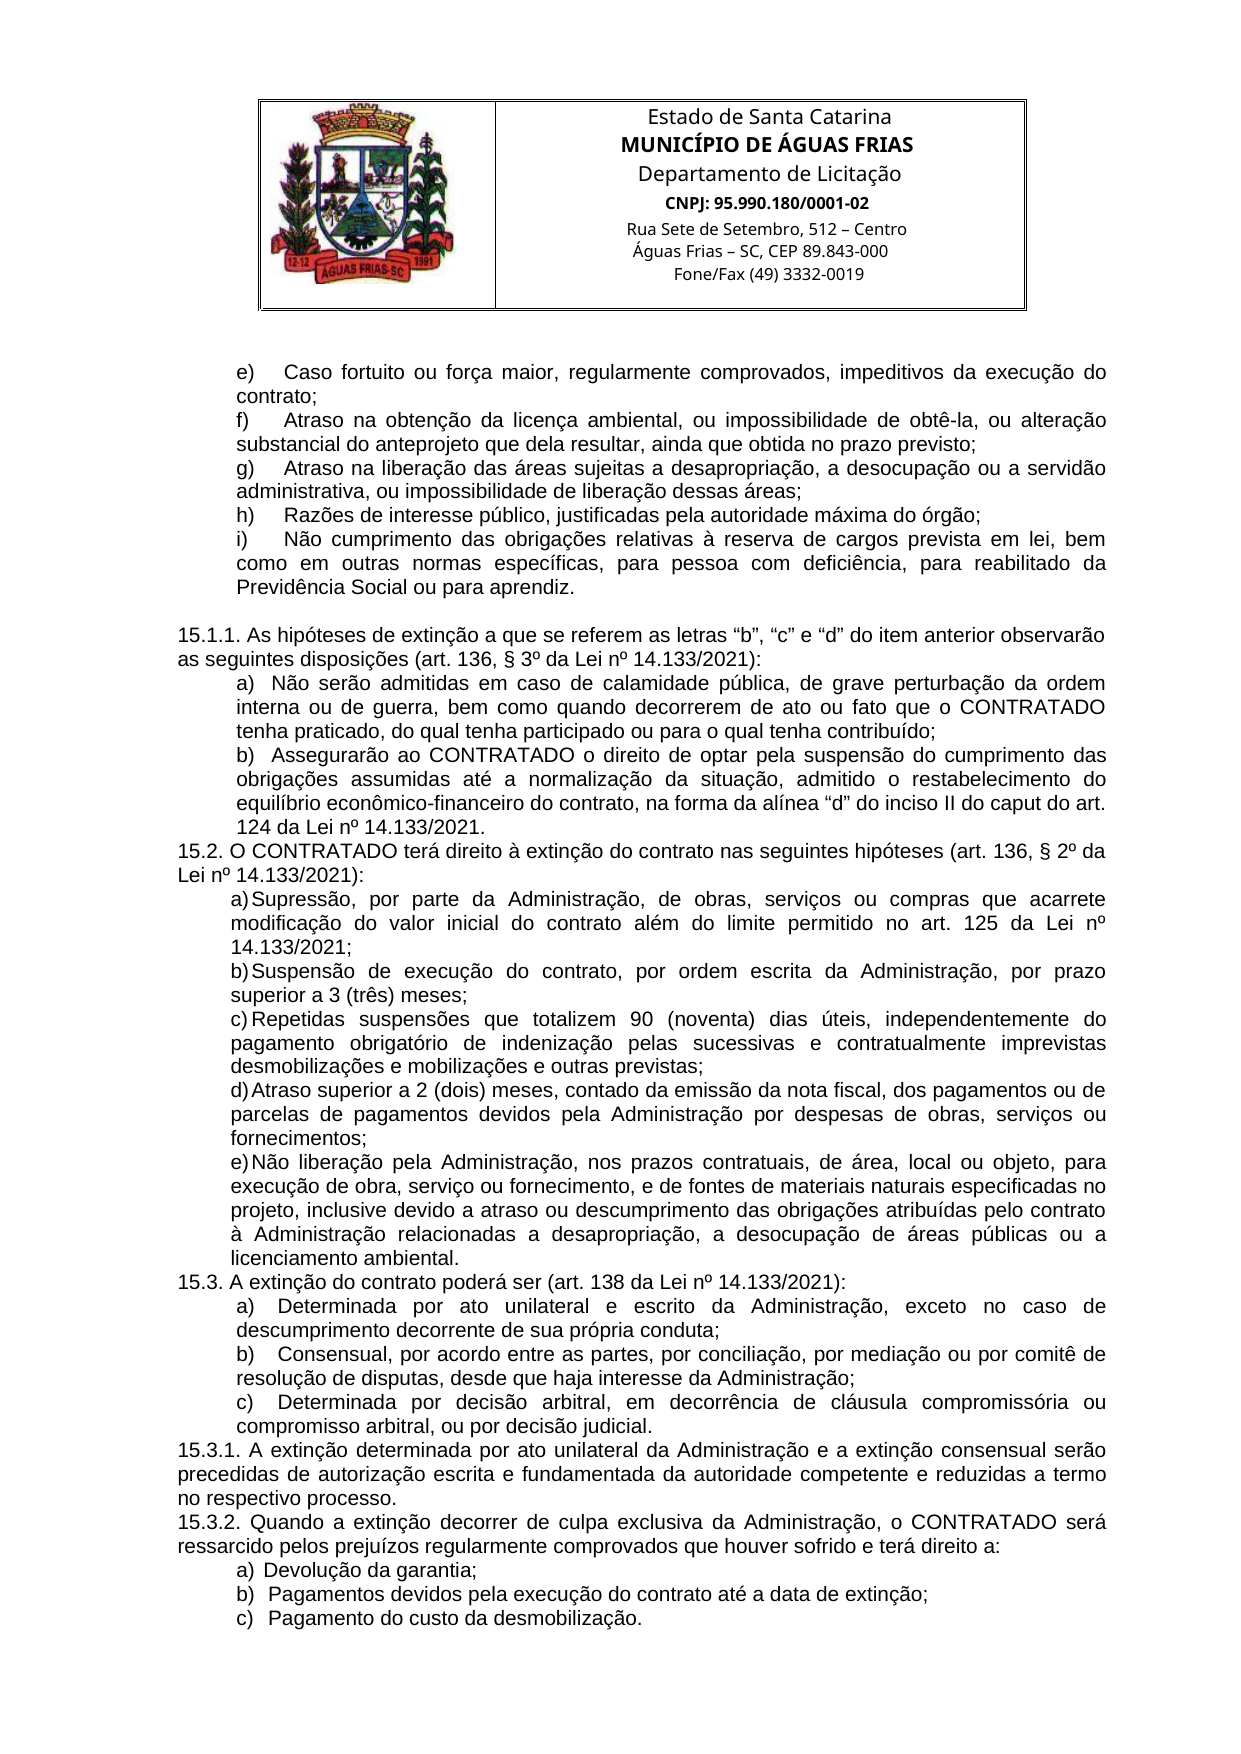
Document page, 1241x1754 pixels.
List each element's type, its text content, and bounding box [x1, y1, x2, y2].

text b) Consensual, por acordo entre as partes, por conciliação, por mediação ou por comitê de resolução de disputas, desde que haja interesse da Administração; [236, 1342, 1107, 1390]
text b) Assegurarão ao CONTRATADO o direito de optar pela suspensão do cumprimento das obrigações assumidas até a normalização da situação, admitido o restabelecimento do equilíbrio econômico-financeiro do contrato, na forma da alínea “d” do inciso II do caput do art. 124 da Lei nº 14.133/2021. [236, 743, 1107, 839]
text 15.3.2. Quando a extinção decorrer de culpa exclusiva da Administração, o CONTRATADO será ressarcido pelos prejuízos regularmente comprovados que houver sofrido e terá direito a: [177, 1509, 1107, 1557]
text g) Atraso na liberação das áreas sujeitas a desapropriação, a desocupação ou a servidão administrativa, ou impossibilidade de liberação dessas áreas; [236, 455, 1107, 503]
text a) Determinada por ato unilateral e escrito da Administração, exceto no caso de descumprimento decorrente de sua própria conduta; [236, 1294, 1107, 1342]
text 15.1.1. As hipóteses de extinção a que se referem as letras “b”, “c” e “d” do item anterior observarão as seguintes disposições (art. 136, § 3º da Lei nº 14.133/2021): [177, 623, 1107, 671]
text d) Atraso superior a 2 (dois) meses, contado da emissão da nota fiscal, dos pagamentos ou de parcelas de pagamentos devidos pela Administração por despesas de obras, serviços ou fornecimentos; [230, 1078, 1107, 1150]
text b) Pagamentos devidos pela execução do contrato até a data de extinção; [236, 1581, 1107, 1605]
text a) Não serão admitidas em caso de calamidade pública, de grave perturbação da ordem interna ou de guerra, bem como quando decorrerem de ato ou fato que o CONTRATADO tenha praticado, do qual tenha participado ou para o qual tenha contribuído; [236, 671, 1107, 743]
text 15.2. O CONTRATADO terá direito à extinção do contrato nas seguintes hipóteses (art. 136, § 2º da Lei nº 14.133/2021): [177, 839, 1107, 887]
text e) Caso fortuito ou força maior, regularmente comprovados, impeditivos da execução do contrato; [236, 359, 1107, 407]
text i) Não cumprimento das obrigações relativas à reserva de cargos prevista em lei, bem como em outras normas específicas, para pessoa com deficiência, para reabilitado da Previdência Social ou para aprendiz. [236, 527, 1107, 599]
picture [270, 102, 457, 284]
text f) Atraso na obtenção da licença ambiental, ou impossibilidade de obtê-la, ou alteração substancial do anteprojeto que dela resultar, ainda que obtida no prazo previsto; [236, 407, 1107, 455]
text 15.3. A extinção do contrato poderá ser (art. 138 da Lei nº 14.133/2021): [177, 1270, 1107, 1294]
text c) Determinada por decisão arbitral, em decorrência de cláusula compromissória ou compromisso arbitral, ou por decisão judicial. [236, 1390, 1107, 1438]
text e) Não liberação pela Administração, nos prazos contratuais, de área, local ou objeto, para execução de obra, serviço ou fornecimento, e de fontes de materiais naturais especificadas no projeto, inclusive devido a atraso ou descumprimento das obrigações atribuídas pelo contrato à Administração relacionadas a desapropriação, a desocupação de áreas públicas ou a licenciamento ambiental. [230, 1150, 1107, 1270]
text c) Repetidas suspensões que totalizem 90 (noventa) dias úteis, independentemente do pagamento obrigatório de indenização pelas sucessivas e contratualmente imprevistas desmobilizações e mobilizações e outras previstas; [230, 1006, 1107, 1078]
text c) Pagamento do custo da desmobilização. [236, 1605, 1107, 1629]
text h) Razões de interesse público, justificadas pela autoridade máxima do órgão; [236, 503, 1107, 527]
text 15.3.1. A extinção determinada por ato unilateral da Administração e a extinção consensual serão precedidas de autorização escrita e fundamentada da autoridade competente e reduzidas a termo no respectivo processo. [177, 1438, 1107, 1509]
text b) Suspensão de execução do contrato, por ordem escrita da Administração, por prazo superior a 3 (três) meses; [230, 958, 1107, 1006]
text a) Supressão, por parte da Administração, de obras, serviços ou compras que acarrete modificação do valor inicial do contrato além do limite permitido no art. 125 da Lei nº 14.133/2021; [230, 887, 1107, 958]
text a) Devolução da garantia; [236, 1557, 1107, 1581]
